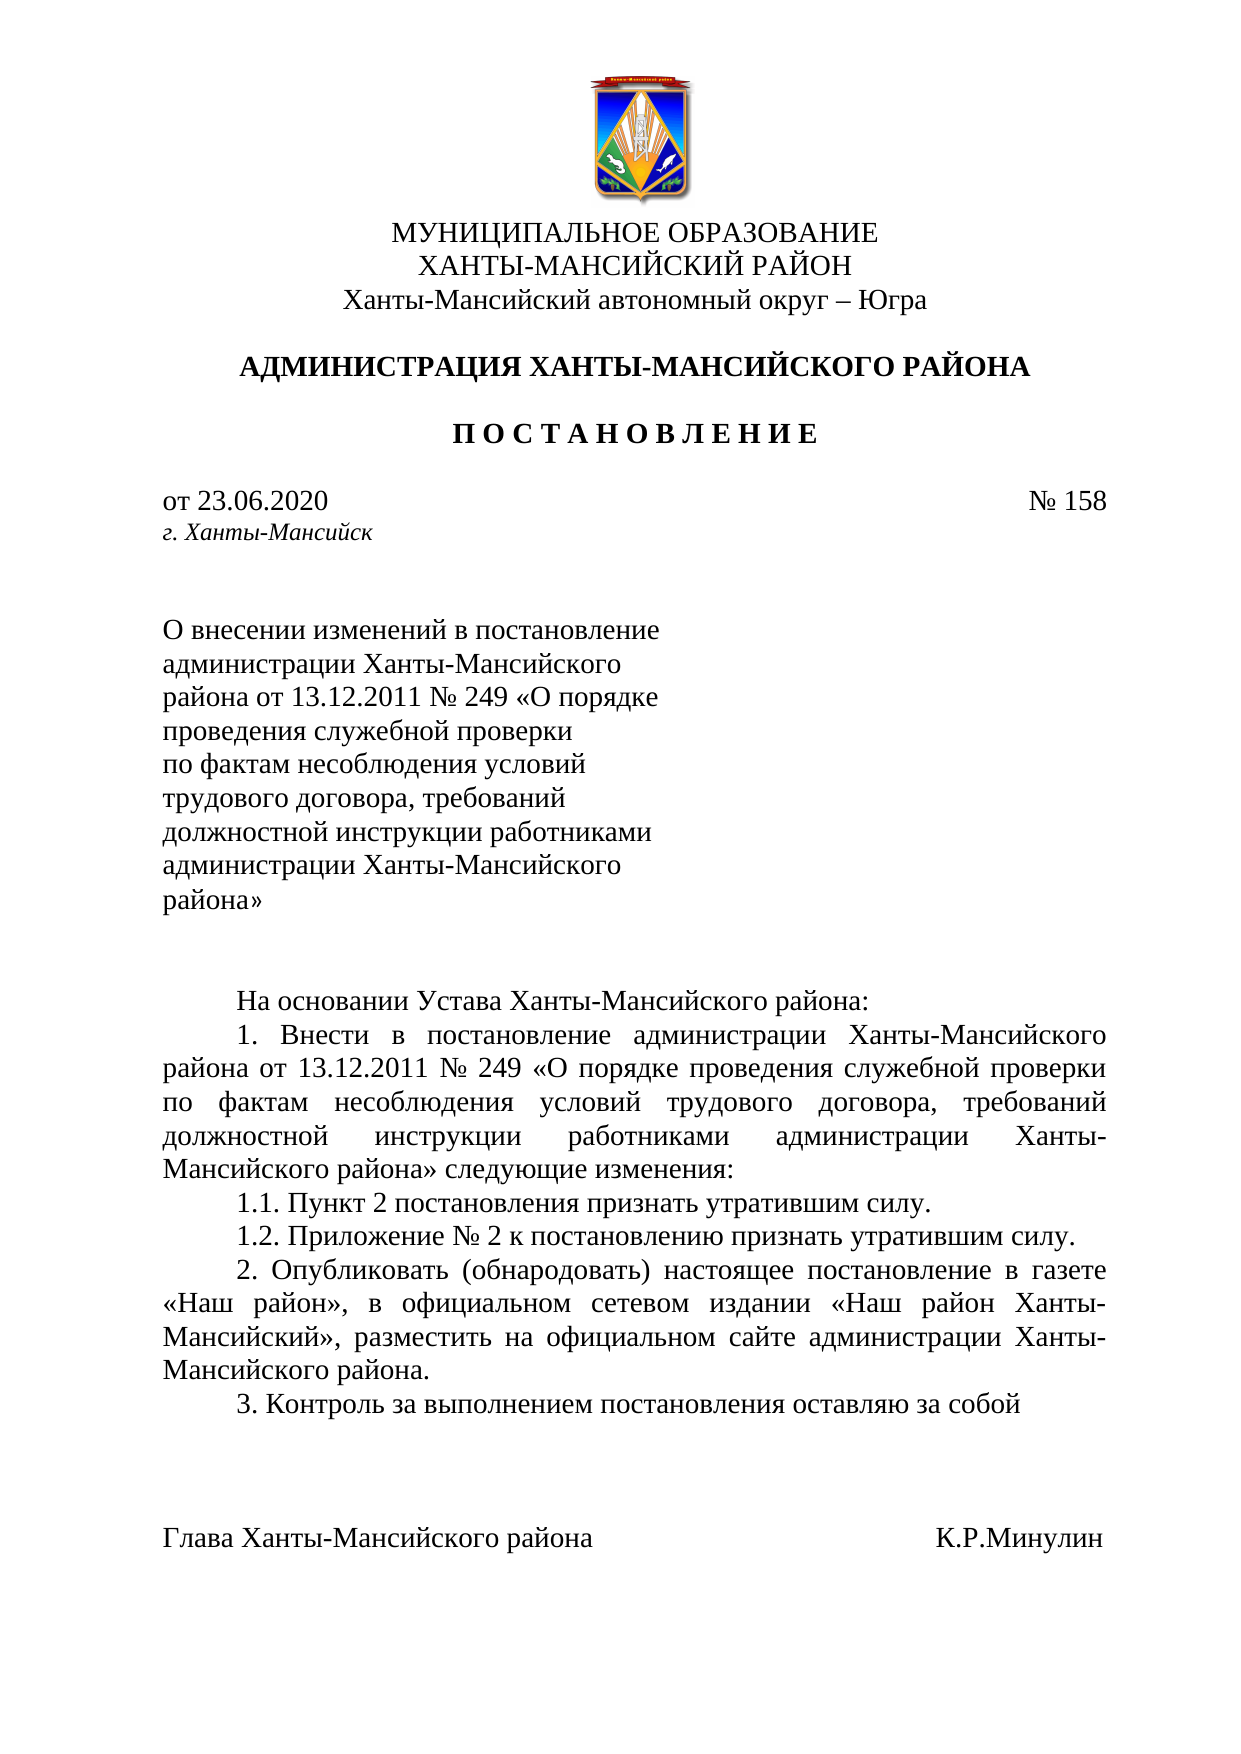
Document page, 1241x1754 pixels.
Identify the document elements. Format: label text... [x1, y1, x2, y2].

text трудового договора, требований [162, 780, 1107, 814]
text по фактам несоблюдения условий [162, 747, 1107, 780]
text 1. Внести в постановление администрации Ханты-Мансийского района от 13.12.2011 № 249 «О порядке проведения служебной проверки по фактам несоблюдения условий трудового договора, требований должностной инструкции работниками администрации Ханты-Мансийского района» следующие изменения: [162, 1017, 1107, 1185]
text администрации Ханты-Мансийского [162, 646, 1107, 679]
text г. Ханты-Мансийск [162, 517, 1107, 545]
text района» [162, 881, 1107, 916]
text администрации Ханты-Мансийского [162, 847, 1107, 881]
text 2. Опубликовать (обнародовать) настоящее постановление в газете «Наш район», в официальном сетевом издании «Наш район Ханты-Мансийский», разместить на официальном сайте администрации Ханты-Мансийского района. [162, 1252, 1107, 1386]
text 1.2. Приложение № 2 к постановлению признать утратившим силу. [162, 1218, 1107, 1252]
text П О С Т А Н О В Л Е Н И Е [162, 416, 1107, 449]
text 1.1. Пункт 2 постановления признать утратившим силу. [162, 1185, 1107, 1218]
text МУНИЦИПАЛЬНОЕ ОБРАЗОВАНИЕ [162, 215, 1107, 248]
text ХАНТЫ-МАНСИЙСКИЙ РАЙОН [162, 248, 1107, 282]
text О внесении изменений в постановление [162, 612, 1107, 646]
text Ханты-Мансийский автономный округ – Югра [162, 282, 1107, 315]
text района от 13.12.2011 № 249 «О порядке [162, 679, 1107, 713]
text от 23.06.2020 № 158 [162, 483, 1107, 517]
text АДМИНИСТРАЦИЯ ХАНТЫ-МАНСИЙСКОГО РАЙОНА [162, 349, 1107, 382]
text проведения служебной проверки [162, 713, 1107, 747]
text На основании Устава Ханты-Мансийского района: [162, 983, 1107, 1017]
title 3. Контроль за выполнением постановления оставляю за собой [162, 1386, 1107, 1419]
text должностной инструкции работниками [162, 814, 1107, 847]
text Глава Ханты-Мансийского района К.Р.Минулин [162, 1520, 1107, 1554]
